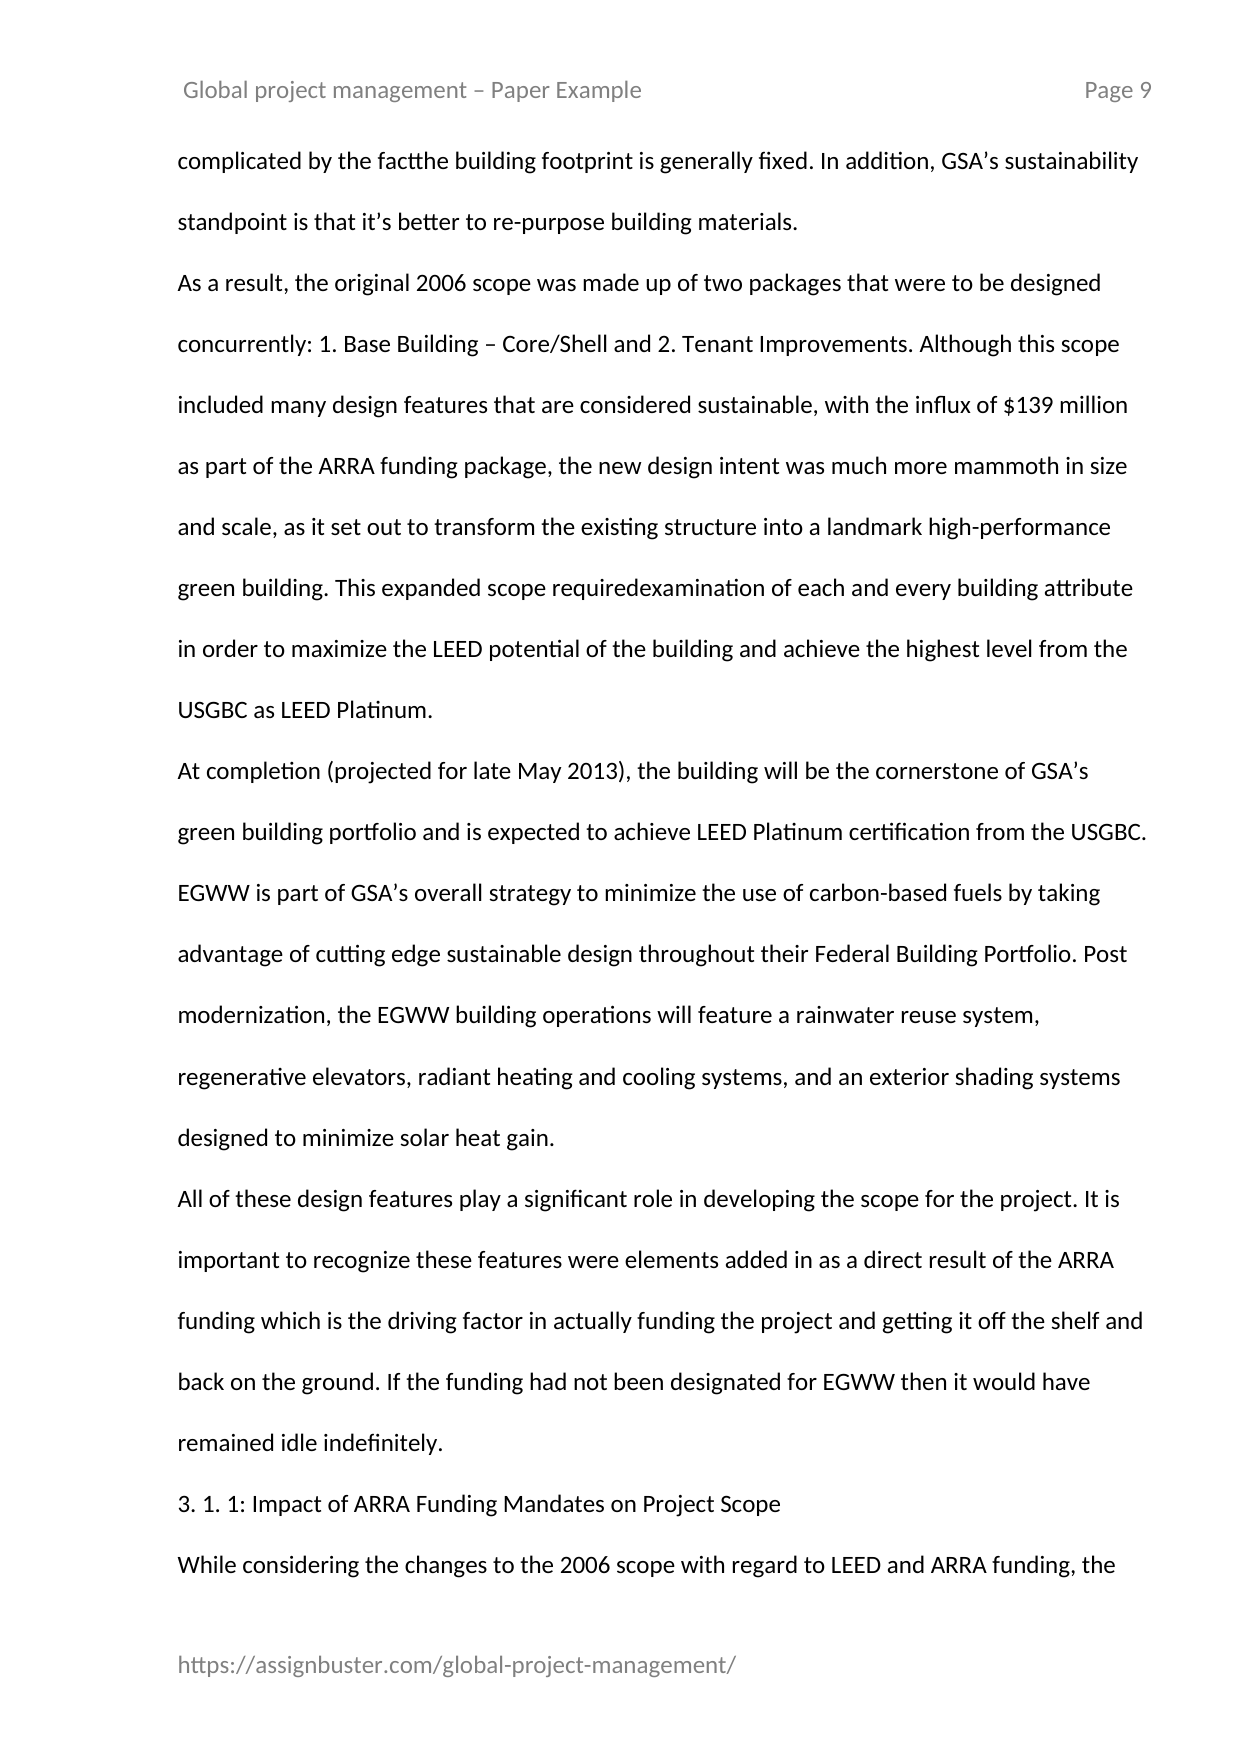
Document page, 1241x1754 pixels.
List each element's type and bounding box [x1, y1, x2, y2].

text [177, 145, 1152, 1579]
